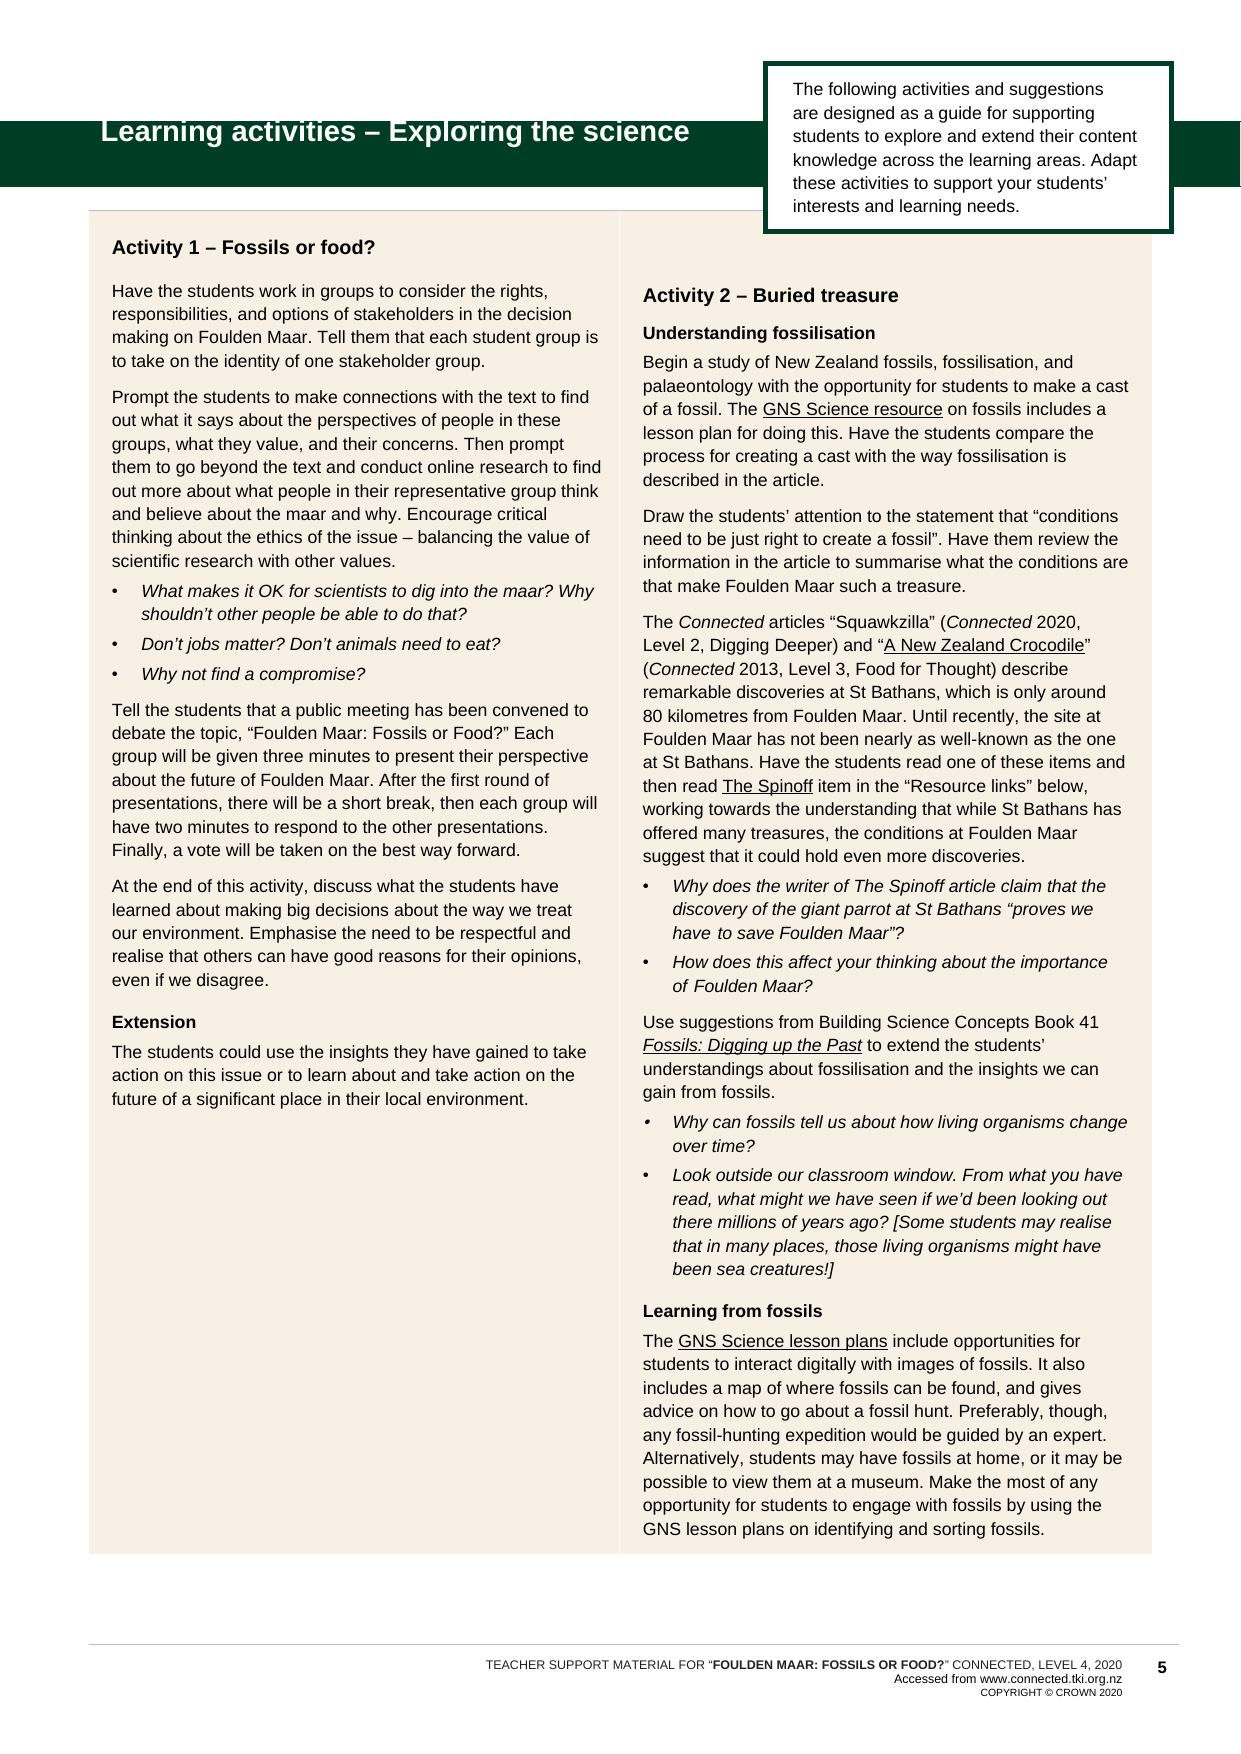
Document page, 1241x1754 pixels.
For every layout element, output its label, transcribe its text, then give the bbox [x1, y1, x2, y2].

subtitle Learning activities – Exploring the science [100, 114, 763, 147]
table_header Activity 2 – Buried treasure Understanding fossilisation Begin a study of New Zealand fossils, fossilisation, and palaeontology with the opportunity for students to make a cast of a fossil. The GNS Science resource on fossils includes a lesson plan for doing this. Have the students compare the process for creating a cast with the way fossilisation is described in the article. Draw the students’ attention to the statement that “conditions need to be just right to create a fossil”. Have them review the information in the article to summarise what the conditions are that make Foulden Maar such a treasure. The Connected articles “Squawkzilla” (Connected 2020, Level 2, Digging Deeper) and “A New Zealand Crocodile” (Connected 2013, Level 3, Food for Thought) describe remarkable discoveries at St Bathans, which is only around 80 kilometres from Foulden Maar. Until recently, the site at Foulden Maar has not been nearly as well-known as the one at St Bathans. Have the students read one of these items and then read The Spinoff item in the “Resource links” below, working towards the understanding that while St Bathans has offered many treasures, the conditions at Foulden Maar suggest that it could hold even more discoveries. Why does the writer of The Spinoff article claim that the discovery of the giant parrot at St Bathans “proves we have to save Foulden Maar”? How does this affect your thinking about the importance of Foulden Maar? Use suggestions from Building Science Concepts Book 41 Fossils: Digging up the Past to extend the students’ understandings about fossilisation and the insights we can gain from fossils. Why can fossils tell us about how living organisms change over time? Look outside our classroom window. From what you have read, what might we have seen if we’d been looking out there millions of years ago? [Some students may realise that in many places, those living organisms might have been sea creatures!] Learning from fossils The GNS Science lesson plans include opportunities for students to interact digitally with images of fossils. It also includes a map of where fossils can be found, and gives advice on how to go about a fossil hunt. Preferably, though, any fossil-hunting expedition would be guided by an expert. Alternatively, students may have fossils at home, or it may be possible to view them at a museum. Make the most of any opportunity for students to engage with fossils by using the GNS lesson plans on identifying and sorting fossils. [620, 211, 1152, 1554]
table_header Activity 1 – Fossils or food? Have the students work in groups to consider the rights, responsibilities, and options of stakeholders in the decision making on Foulden Maar. Tell them that each student group is to take on the identity of one stakeholder group. Prompt the students to make connections with the text to find out what it says about the perspectives of people in these groups, what they value, and their concerns. Then prompt them to go beyond the text and conduct online research to find out more about what people in their representative group think and believe about the maar and why. Encourage critical thinking about the ethics of the issue – balancing the value of scientific research with other values. What makes it OK for scientists to dig into the maar? Why shouldn’t other people be able to do that? Don’t jobs matter? Don’t animals need to eat? Why not find a compromise? Tell the students that a public meeting has been convened to debate the topic, “Foulden Maar: Fossils or Food?” Each group will be given three minutes to present their perspective about the future of Foulden Maar. After the first round of presentations, there will be a short break, then each group will have two minutes to respond to the other presentations. Finally, a vote will be taken on the best way forward. At the end of this activity, discuss what the students have learned about making big decisions about the way we treat our environment. Emphasise the need to be respectful and realise that others can have good reasons for their opinions, even if we disagree. Extension The students could use the insights they have gained to take action on this issue or to learn about and take action on the future of a significant place in their local environment. [89, 211, 619, 1554]
